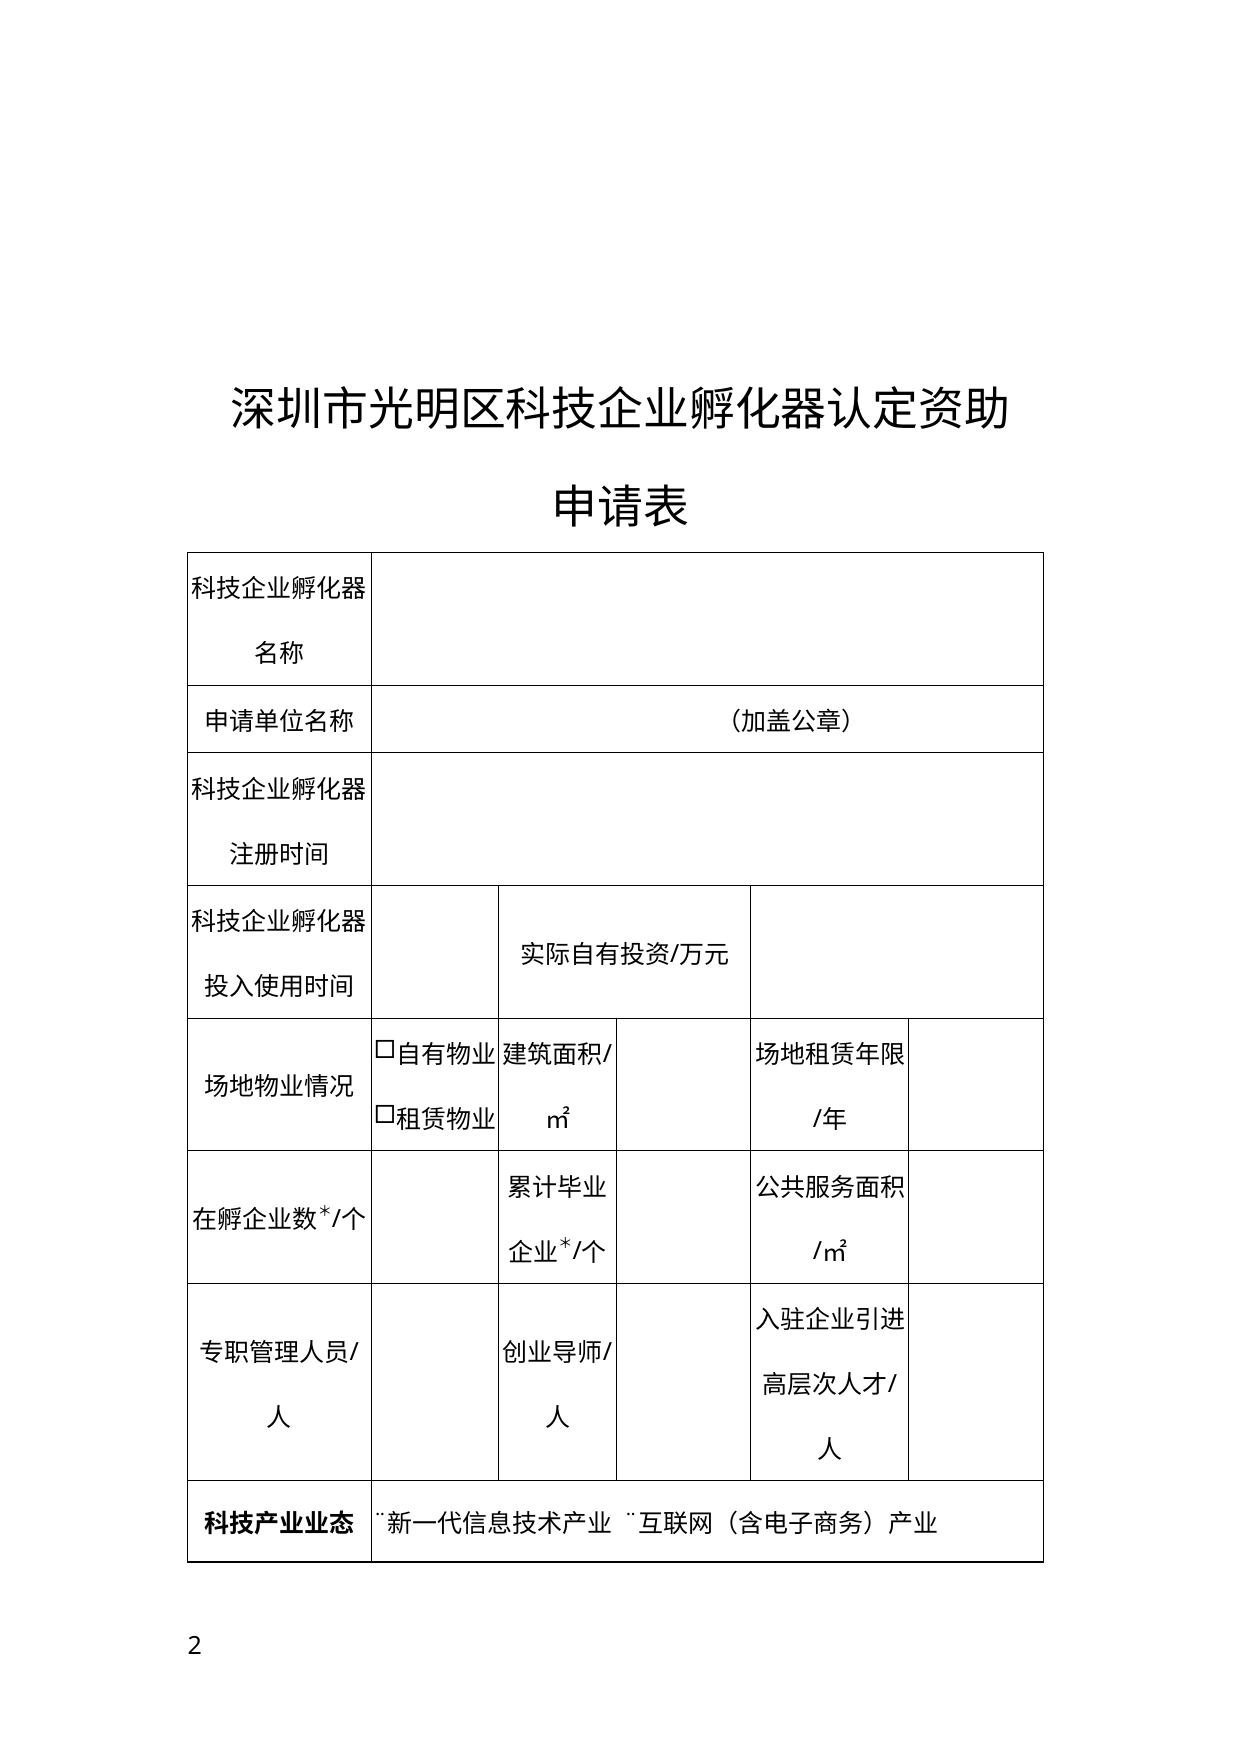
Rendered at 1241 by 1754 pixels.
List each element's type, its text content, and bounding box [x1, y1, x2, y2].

table_cell 场地租赁年限/年 [751, 1019, 908, 1150]
table_cell [909, 1019, 1043, 1150]
table_cell 建筑面积/㎡ [499, 1019, 616, 1150]
table_cell 科技产业业态（√） [188, 1481, 371, 1561]
table_cell 专职管理人员/人 [188, 1284, 371, 1480]
table_cell 在孵企业数＊/个 [188, 1151, 371, 1283]
text 深圳市光明区科技企业孵化器认定资助 [187, 357, 1053, 454]
table_cell 创业导师/人 [499, 1284, 616, 1480]
table_cell 申请单位名称 [188, 686, 371, 752]
table_header [372, 553, 1043, 684]
table_cell [909, 1151, 1043, 1283]
table_header 科技企业孵化器名称 [188, 553, 371, 684]
table_cell [372, 753, 1043, 885]
table_cell 累计毕业企业＊/个 [499, 1151, 616, 1283]
table_cell 入驻企业引进高层次人才/人 [751, 1284, 908, 1480]
table_cell [372, 1284, 498, 1480]
table_cell [617, 1151, 750, 1283]
table_cell [372, 1151, 498, 1283]
table_cell 科技企业孵化器投入使用时间 [188, 886, 371, 1017]
table_cell 场地物业情况 [188, 1019, 371, 1150]
table_cell [617, 1019, 750, 1150]
table_cell [909, 1284, 1043, 1480]
table_cell [751, 886, 1043, 1017]
table_cell （加盖公章） [372, 686, 1043, 752]
table_cell 自有物业 租赁物业 [372, 1019, 498, 1150]
table_cell 实际自有投资/万元 [499, 886, 750, 1017]
table_cell 科技企业孵化器注册时间 [188, 753, 371, 885]
text 申请表 [187, 454, 1053, 552]
table_cell [617, 1284, 750, 1480]
table_cell 公共服务面积/㎡ [751, 1151, 908, 1283]
table_cell ¨新一代信息技术产业 ¨互联网（含电子商务）产业 ¨新能源产业 ¨新材料产业 ¨生物产业 ¨物联网产业 ¨大数据产业 ¨云计算产业 ¨生命健康产业 ¨海洋经济产业 ¨航空航天产业 ¨军工产业 ¨机器人产业 ¨智能制造 其他（ ） [372, 1481, 1043, 1561]
table_cell [372, 886, 498, 1017]
